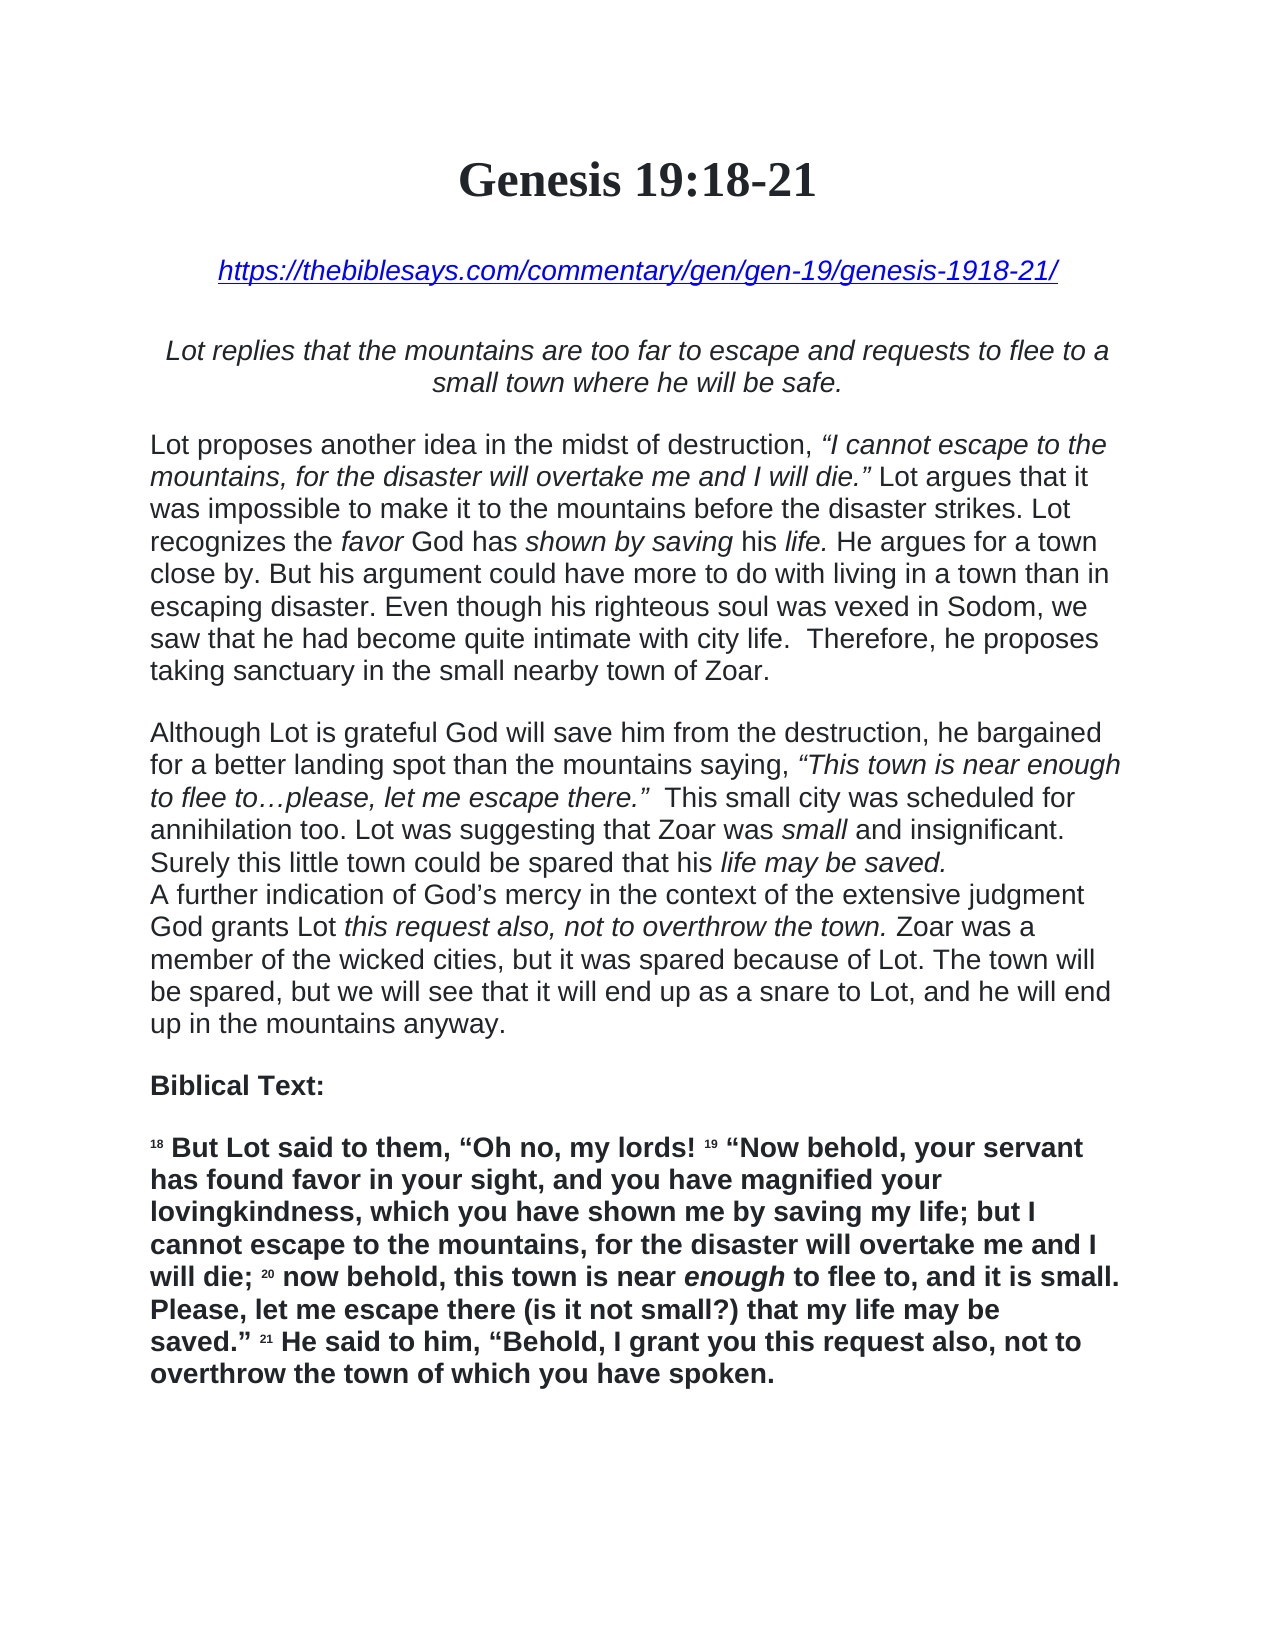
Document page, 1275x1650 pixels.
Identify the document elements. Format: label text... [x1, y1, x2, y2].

text Lot proposes another idea in the midst of destruction, “I cannot escape to the mountains, for the disaster will overtake me and I will die.” Lot argues that it was impossible to make it to the mountains before the disaster strikes. Lot recognizes the favor God has shown by saving his life. He argues for a town close by. But his argument could have more to do with living in a town than in escaping disaster. Even though his righteous soul was vexed in Sodom, we saw that he had become quite intimate with city life. Therefore, he proposes taking sanctuary in the small nearby town of Zoar. [150, 428, 1125, 687]
text Although Lot is grateful God will save him from the destruction, he bargained for a better landing spot than the mountains saying, “This town is near enough to flee to…please, let me escape there.” This small city was scheduled for annihilation too. Lot was suggesting that Zoar was small and insignificant. Surely this little town could be spared that his life may be saved. A further indication of God’s mercy in the context of the extensive judgment God grants Lot this request also, not to overthrow the town. Zoar was a member of the wicked cities, but it was spared because of Lot. The town will be spared, but we will see that it will end up as a snare to Lot, and he will end up in the mountains anyway. [150, 716, 1125, 1040]
text Lot replies that the mountains are too far to escape and requests to flee to a small town where he will be safe. [150, 334, 1125, 398]
text 18 But Lot said to them, “Oh no, my lords! 19 “Now behold, your servant has found favor in your sight, and you have magnified your lovingkindness, which you have shown me by saving my life; but I cannot escape to the mountains, for the disaster will overtake me and I will die; 20 now behold, this town is near enough to flee to, and it is small. Please, let me escape there (is it not small?) that my life may be saved.” 21 He said to him, “Behold, I grant you this request also, not to overthrow the town of which you have spoken. [150, 1131, 1125, 1390]
text Genesis 19:18-21 [150, 150, 1125, 207]
text https://thebiblesays.com/commentary/gen/gen-19/genesis-1918-21/ [150, 254, 1125, 287]
text Biblical Text: [150, 1069, 1125, 1101]
